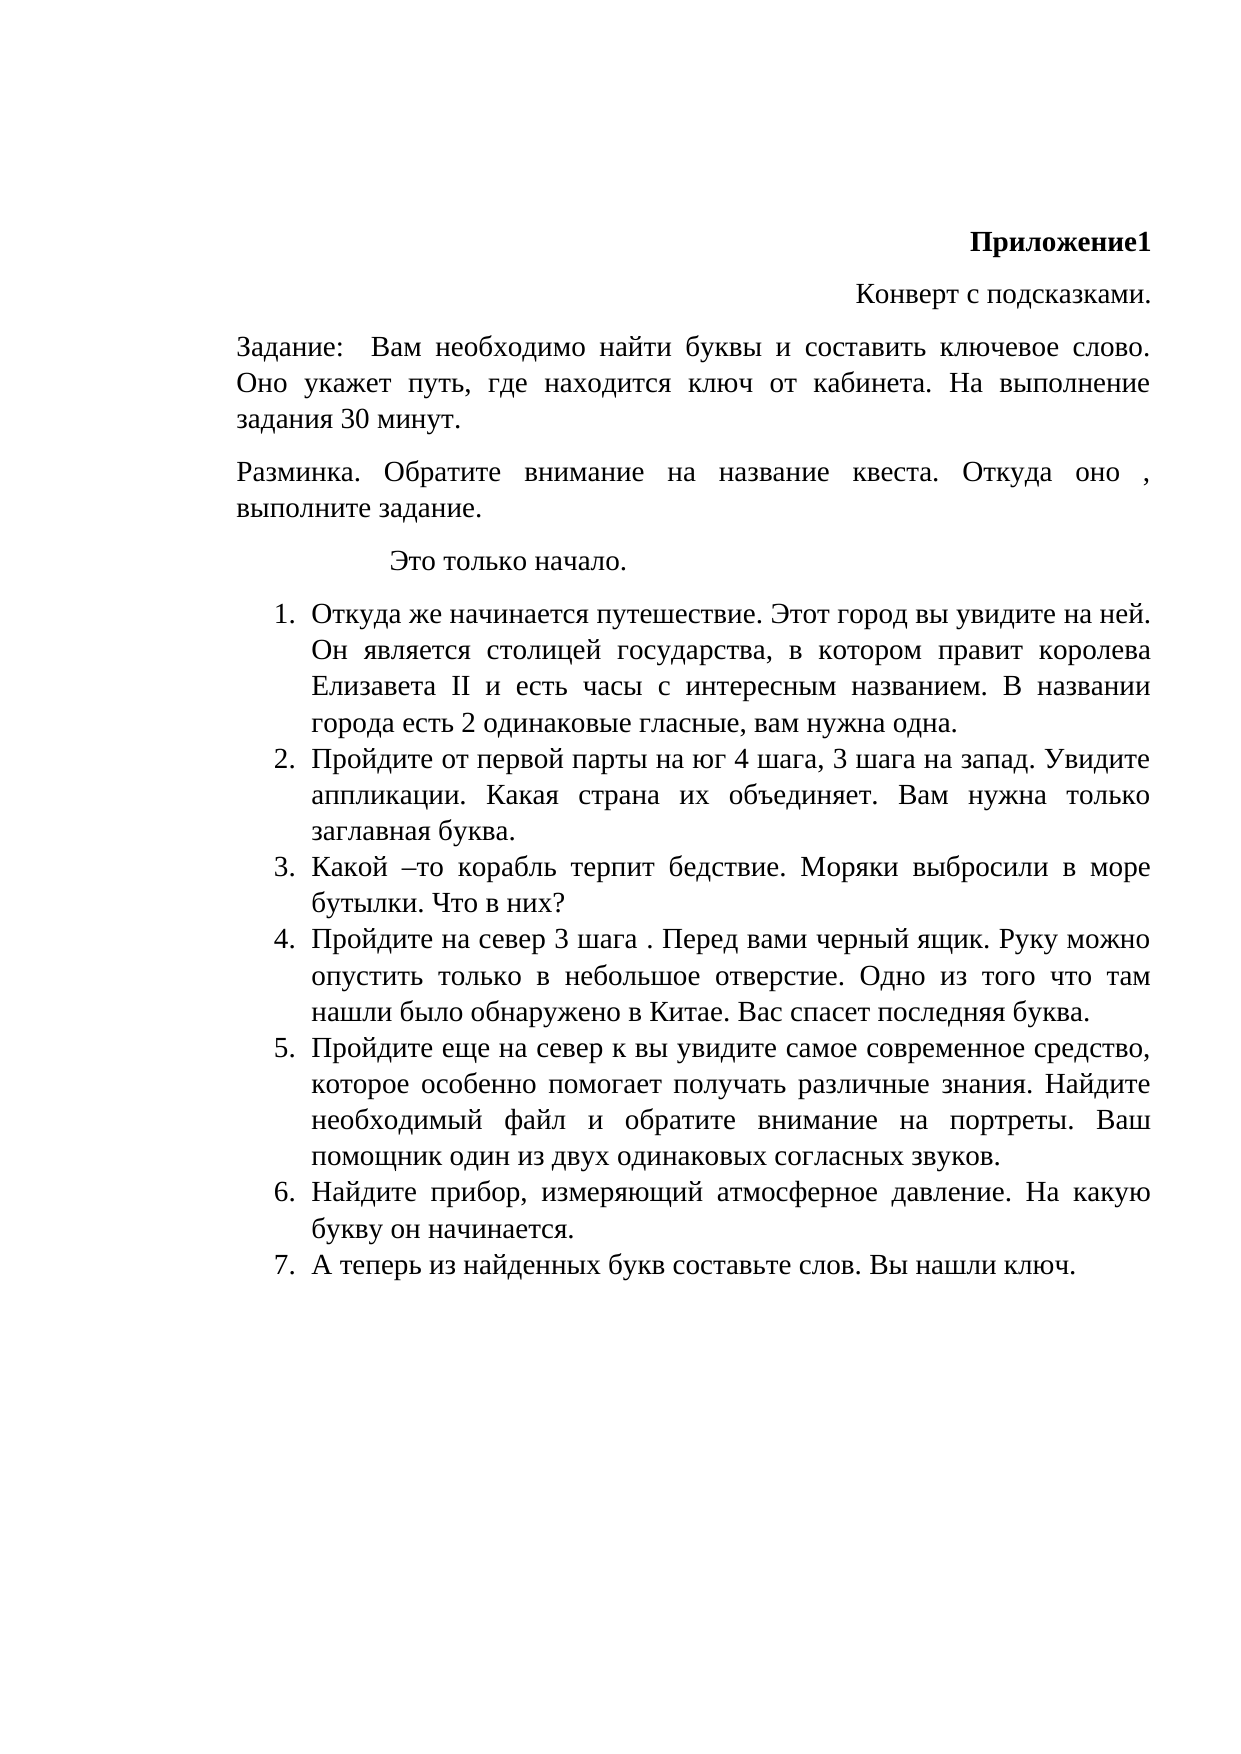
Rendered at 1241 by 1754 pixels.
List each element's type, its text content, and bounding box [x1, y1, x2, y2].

list Пройдите от первой парты на юг 4 шага, 3 шага на запад. Увидите аппликации. Какая страна их объединяет. Вам нужна только заглавная буква. [274, 741, 1152, 847]
list Откуда же начинается путешествие. Этот город вы увидите на ней. Он является столицей государства, в котором правит королева Елизавета II и есть часы с интересным названием. В названии города есть 2 одинаковые гласные, вам нужна одна. [274, 596, 1152, 738]
text Это только начало. [236, 543, 1152, 577]
text Конверт с подсказками. [236, 277, 1152, 310]
list Найдите прибор, измеряющий атмосферное давление. На какую букву он начинается. [274, 1174, 1152, 1244]
list Пройдите еще на север к вы увидите самое современное средство, которое особенно помогает получать различные знания. Найдите необходимый файл и обратите внимание на портреты. Ваш помощник один из двух одинаковых согласных звуков. [274, 1030, 1152, 1172]
text Приложение1 [236, 224, 1152, 257]
list Какой –то корабль терпит бедствие. Моряки выбросили в море бутылки. Что в них? [274, 849, 1152, 919]
list Пройдите на север 3 шага . Перед вами черный ящик. Руку можно опустить только в небольшое отверстие. Одно из того что там нашли было обнаружено в Китае. Вас спасет последняя буква. [274, 922, 1152, 1027]
text Разминка. Обратите внимание на название квеста. Откуда оно , выполните задание. [236, 454, 1152, 524]
list А теперь из найденных букв составьте слов. Вы нашли ключ. [274, 1247, 1152, 1280]
text Задание: Вам необходимо найти буквы и составить ключевое слово. Оно укажет путь, где находится ключ от кабинета. На выполнение задания 30 минут. [236, 329, 1152, 435]
